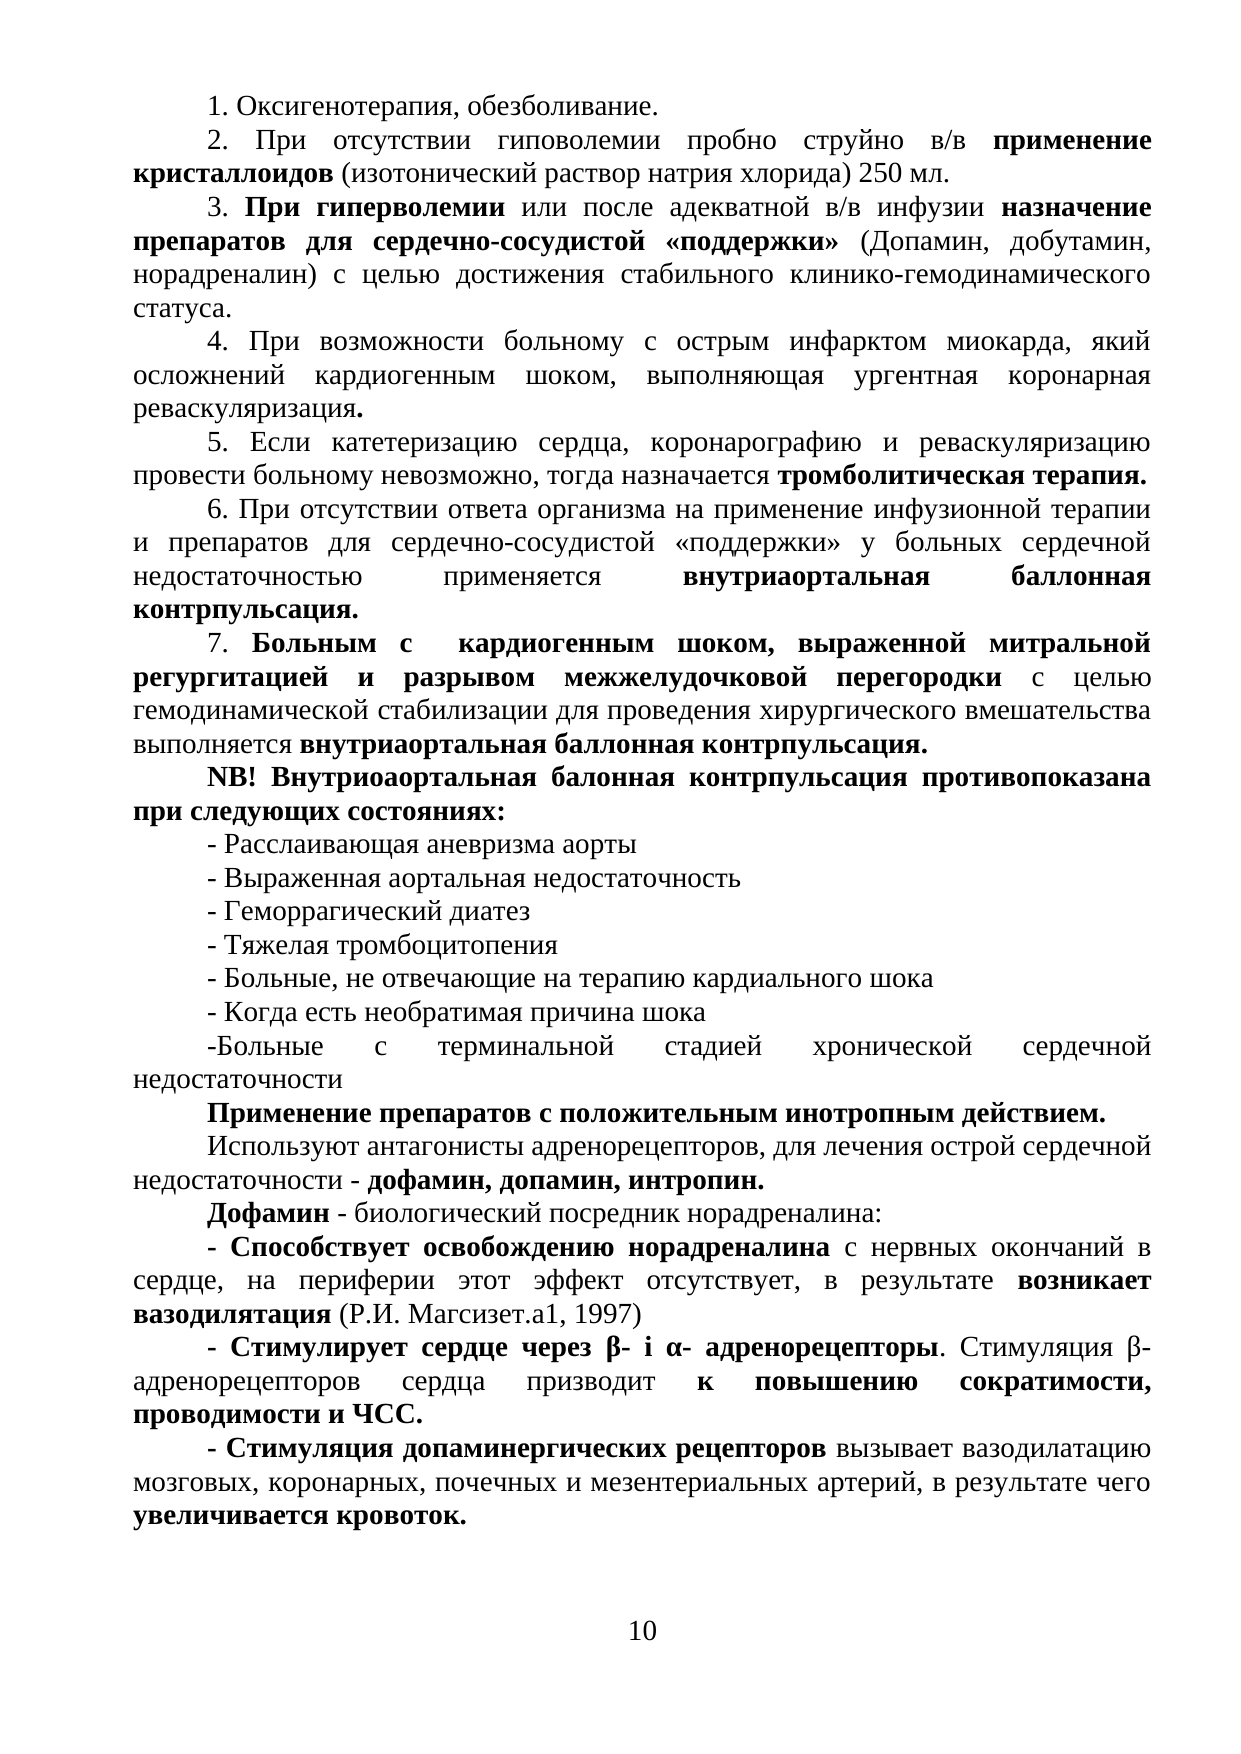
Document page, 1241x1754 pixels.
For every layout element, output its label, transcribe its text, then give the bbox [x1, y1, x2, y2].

text Дофамин - биологический посредник норадреналина: [133, 1195, 1152, 1229]
text 7. Больным с кардиогенным шоком, выраженной митральной регургитацией и разрывом межжелудочковой перегородки с целью гемодинамической стабилизации для проведения хирургического вмешательства выполняется внутриаортальная баллонная контрпульсация. [133, 625, 1152, 759]
text - Больные, не отвечающие на терапию кардиального шока [133, 961, 1152, 994]
text 4. При возможности больному с острым инфарктом миокарда, який осложнений кардиогенным шоком, выполняющая ургентная коронарная реваскуляризация. [133, 323, 1152, 424]
text 5. Если катетеризацию сердца, коронарографию и реваскуляризацию провести больному невозможно, тогда назначается тромболитическая терапия. [133, 424, 1152, 491]
text - Стимуляция допаминергических рецепторов вызывает вазодилатацию мозговых, коронарных, почечных и мезентериальных артерий, в результате чего увеличивается кровоток. [133, 1430, 1152, 1531]
text - Когда есть необратимая причина шока [133, 994, 1152, 1028]
text 6. При отсутствии ответа организма на применение инфузионной терапии и препаратов для сердечно-сосудистой «поддержки» у больных сердечной недостаточностью применяется внутриаортальная баллонная контрпульсация. [133, 491, 1152, 625]
text -Больные с терминальной стадией хронической сердечной недостаточности [133, 1028, 1152, 1095]
text Используют антагонисты адренорецепторов, для лечения острой сердечной недостаточности - дофамин, допамин, интропин. [133, 1128, 1152, 1195]
text - Способствует освобождению норадреналина с нервных окончаний в сердце, на периферии этот эффект отсутствует, в результате возникает вазодилятация (Р.И. Магсизет.а1, 1997) [133, 1229, 1152, 1329]
text - Расслаивающая аневризма аорты [133, 826, 1152, 860]
text NB! Внутриоаортальная балонная контрпульсация противопоказана при следующих состояниях: [133, 759, 1152, 826]
text - Геморрагический диатез [133, 893, 1152, 927]
text 2. При отсутствии гиповолемии пробно струйно в/в применение кристаллоидов (изотонический раствор натрия хлорида) 250 мл. [133, 122, 1152, 189]
text 1. Оксигенотерапия, обезболивание. [133, 88, 1152, 122]
text - Стимулирует сердце через β- і α- адренорецепторы. Стимуляция β-адренорецепторов сердца призводит к повышению сократимости, проводимости и ЧСС. [133, 1329, 1152, 1430]
text - Выраженная аортальная недостаточность [133, 860, 1152, 893]
text Применение препаратов с положительным инотропным действием. [133, 1095, 1152, 1128]
text 3. При гиперволемии или после адекватной в/в инфузии назначение препаратов для сердечно-сосудистой «поддержки» (Допамин, добутамин, норадреналин) с целью достижения стабильного клинико-гемодинамического статуса. [133, 189, 1152, 323]
text - Тяжелая тромбоцитопения [133, 927, 1152, 961]
